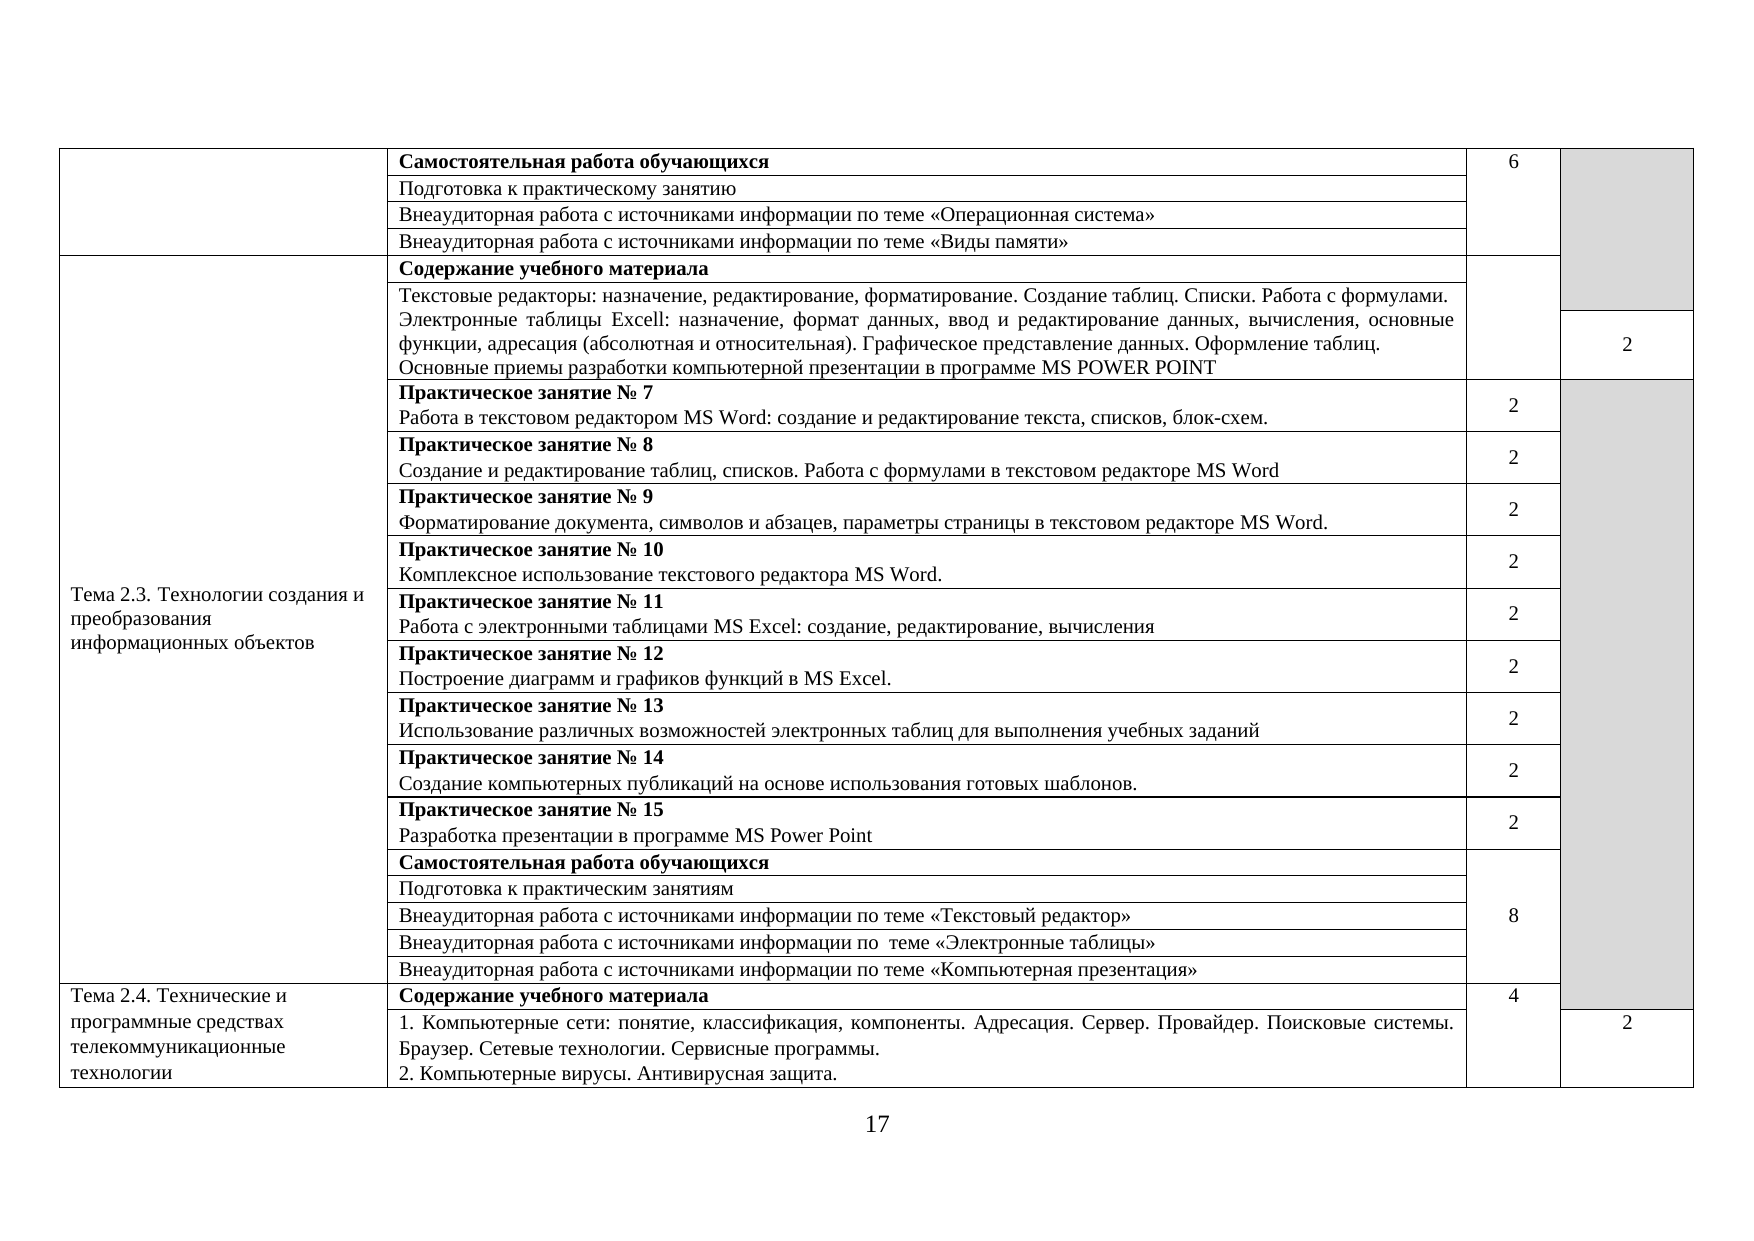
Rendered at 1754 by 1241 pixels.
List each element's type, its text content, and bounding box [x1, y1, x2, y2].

table_cell Содержание учебного материала [388, 256, 1466, 282]
table_cell 2 [1467, 380, 1560, 431]
table_cell [1561, 380, 1693, 1009]
table_cell Внеаудиторная работа с источниками информации по теме «Виды памяти» [388, 229, 1466, 255]
table_cell Практическое занятие № 7 Работа в текстовом редактором MS Word: создание и редактирование текста, списков, блок-схем. [388, 380, 1466, 431]
table_cell 4 [1467, 984, 1560, 1087]
table_cell 2 [1561, 311, 1693, 379]
table_cell Практическое занятие № 14 Создание компьютерных публикаций на основе использования готовых шаблонов. [388, 745, 1466, 796]
table_cell Внеаудиторная работа с источниками информации по теме «Текстовый редактор» [388, 903, 1466, 929]
table_cell 2 [1467, 641, 1560, 692]
table_cell Практическое занятие № 8 Создание и редактирование таблиц, списков. Работа с формулами в текстовом редакторе MS Word [388, 432, 1466, 483]
table_cell Подготовка к практическим занятиям [388, 876, 1466, 902]
table_cell Практическое занятие № 15 Разработка презентации в программе MS Power Point [388, 798, 1466, 848]
table_cell Практическое занятие № 11 Работа с электронными таблицами MS Excel: создание, редактирование, вычисления [388, 589, 1466, 640]
table_cell [1561, 149, 1693, 310]
table_cell Самостоятельная работа обучающихся [388, 850, 1466, 875]
table_cell Практическое занятие № 12 Построение диаграмм и графиков функций в MS Excel. [388, 641, 1466, 692]
table_cell Тема 2.3. Технологии создания и преобразования информационных объектов [60, 256, 387, 982]
table_cell 2 [1561, 1010, 1693, 1087]
table_cell Тема 2.4. Технические и программные средствах телекоммуникационные технологии [60, 984, 387, 1087]
table_cell 6 [1467, 149, 1560, 255]
table_cell 2 [1467, 798, 1560, 848]
table_cell Практическое занятие № 13 Использование различных возможностей электронных таблиц для выполнения учебных заданий [388, 693, 1466, 744]
table_cell 2 [1467, 536, 1560, 588]
table_cell 2 [1467, 432, 1560, 483]
table_cell Практическое занятие № 9 Форматирование документа, символов и абзацев, параметры страницы в текстовом редакторе MS Word. [388, 484, 1466, 535]
table_cell Внеаудиторная работа с источниками информации по теме «Компьютерная презентация» [388, 957, 1466, 982]
table_cell 8 [1467, 850, 1560, 982]
table_cell Текстовые редакторы: назначение, редактирование, форматирование. Создание таблиц. Списки. Работа с формулами. Электронные таблицы Excell: назначение, формат данных, ввод и редактирование данных, вычисления, основные функции, адресация (абсолютная и относительная). Графическое представление данных. Оформление таблиц. Основные приемы разработки компьютерной презентации в программе MS POWER POINT [388, 283, 1466, 379]
table_cell Внеаудиторная работа с источниками информации по теме «Электронные таблицы» [388, 930, 1466, 956]
table_cell Самостоятельная работа обучающихся [388, 149, 1466, 174]
table_cell Содержание учебного материала [388, 984, 1466, 1009]
table_cell 2 [1467, 589, 1560, 640]
table_cell 2 [1467, 693, 1560, 744]
table_cell Практическое занятие № 10 Комплексное использование текстового редактора MS Word. [388, 536, 1466, 588]
table_cell Внеаудиторная работа с источниками информации по теме «Операционная система» [388, 202, 1466, 228]
table_cell 2 [1467, 745, 1560, 796]
table_cell Подготовка к практическому занятию [388, 176, 1466, 201]
table_cell 1. Компьютерные сети: понятие, классификация, компоненты. Адресация. Сервер. Провайдер. Поисковые системы. Браузер. Сетевые технологии. Сервисные программы. 2. Компьютерные вирусы. Антивирусная защита. [388, 1010, 1466, 1087]
table_cell 2 [1467, 484, 1560, 535]
table_cell [1467, 256, 1560, 379]
